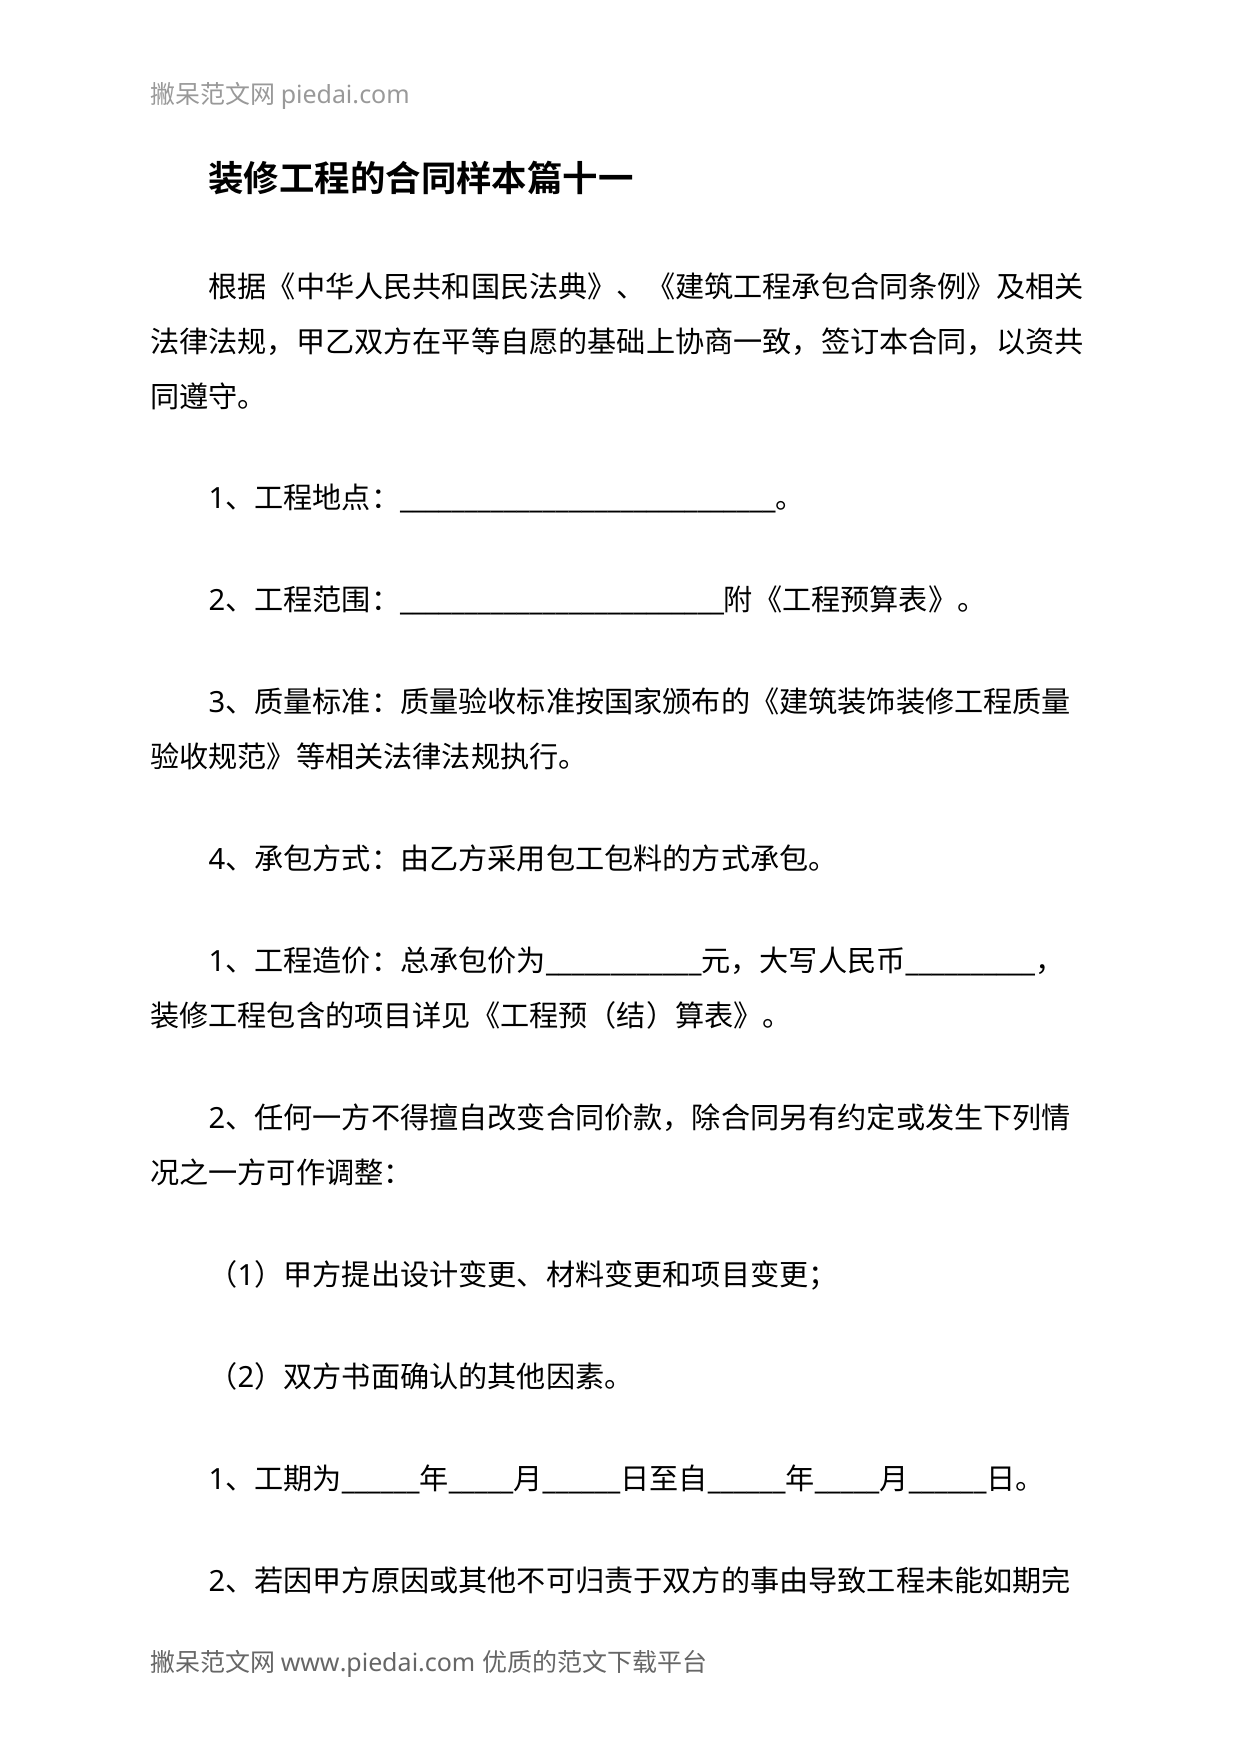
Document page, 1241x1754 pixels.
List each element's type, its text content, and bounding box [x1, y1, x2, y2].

text 1、工程造价：总承包价为____________元，大写人民币__________，装修工程包含的项目详见《工程预（结）算表》。 [150, 938, 1090, 1035]
text （2）双方书面确认的其他因素。 [150, 1353, 1090, 1396]
text 3、质量标准：质量验收标准按国家颁布的《建筑装饰装修工程质量验收规范》等相关法律法规执行。 [150, 679, 1090, 776]
text （1）甲方提出设计变更、材料变更和项目变更； [150, 1251, 1090, 1294]
text 根据《中华人民共和国民法典》、《建筑工程承包合同条例》及相关法律法规，甲乙双方在平等自愿的基础上协商一致，签订本合同，以资共同遵守。 [150, 263, 1090, 416]
text 2、工程范围：_________________________附《工程预算表》。 [150, 577, 1090, 619]
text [150, 1557, 1090, 1599]
text 4、承包方式：由乙方采用包工包料的方式承包。 [150, 836, 1090, 878]
text 1、工期为______年_____月______日至自______年_____月______日。 [150, 1455, 1090, 1498]
text 1、工程地点：_____________________________。 [150, 475, 1090, 517]
text 2、任何一方不得擅自改变合同价款，除合同另有约定或发生下列情况之一方可作调整： [150, 1094, 1090, 1192]
text 装修工程的合同样本篇十一 [150, 150, 1090, 201]
